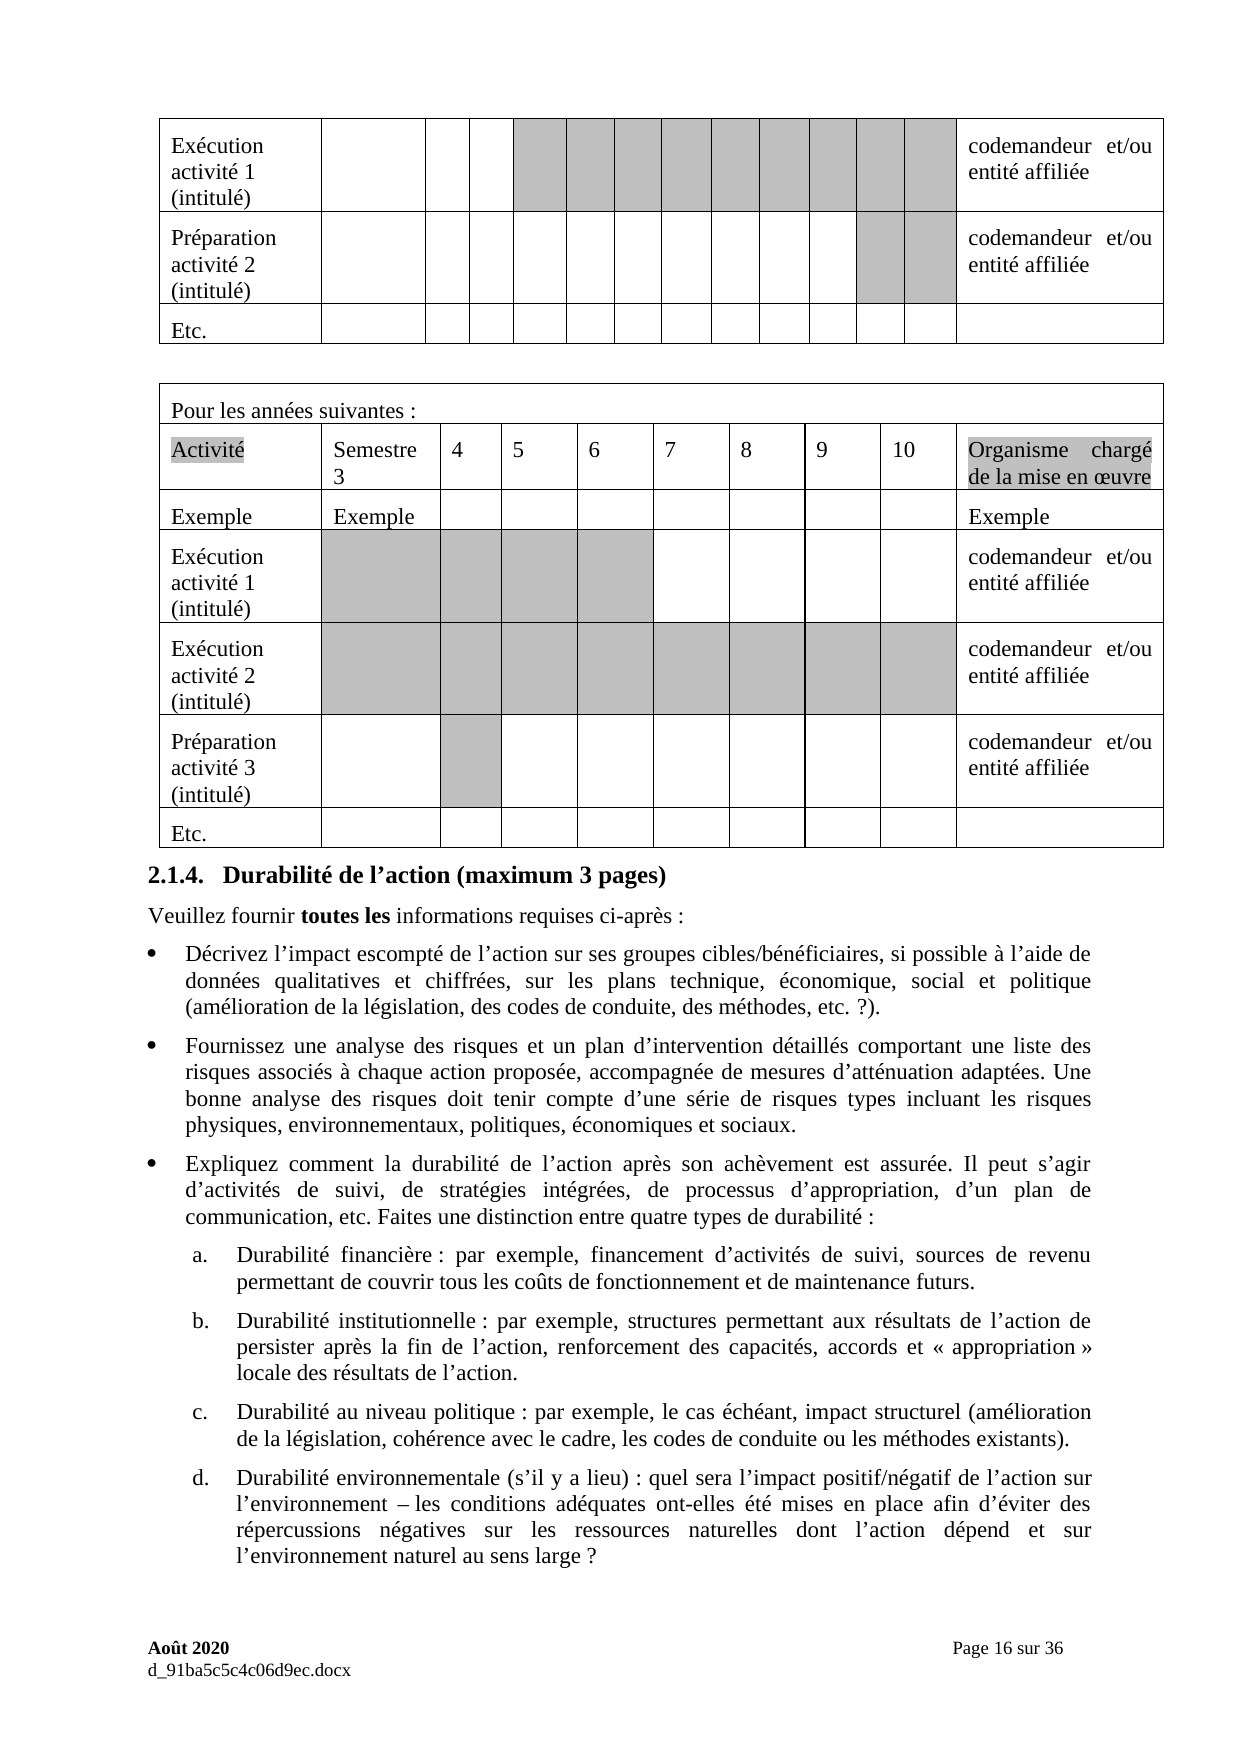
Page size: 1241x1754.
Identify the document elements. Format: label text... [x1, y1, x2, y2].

table_cell [578, 490, 653, 529]
table_cell Préparation activité 2 (intitulé) [160, 212, 321, 303]
table_cell [426, 119, 469, 211]
table_cell 8 [730, 424, 804, 489]
table_cell 9 [806, 424, 880, 489]
table_cell [806, 530, 880, 622]
table_cell [654, 623, 729, 714]
table_cell [857, 304, 904, 343]
table_cell Semestre 3 [322, 424, 440, 489]
table_cell [322, 808, 440, 847]
table_cell [806, 490, 880, 529]
table_cell [615, 119, 661, 211]
table_cell [470, 212, 513, 303]
text c. Durabilité au niveau politique : par exemple, le cas échéant, impact structurel (amélioration de la législation, cohérence avec le cadre, les codes de conduite ou les méthodes existants). [192, 1398, 1092, 1451]
table_cell [881, 808, 956, 847]
text b. Durabilité institutionnelle : par exemple, structures permettant aux résultats de l’action de persister après la fin de l’action, renforcement des capacités, accords et « appropriation » locale des résultats de l’action. [192, 1307, 1092, 1386]
table_cell [730, 623, 804, 714]
table_cell [470, 119, 513, 211]
table_cell [760, 119, 809, 211]
table_cell codemandeur et/ou entité affiliée [957, 212, 1163, 303]
table_cell [654, 808, 729, 847]
list Décrivez l’impact escompté de l’action sur ses groupes cibles/bénéficiaires, si possible à l’aide de données qualitatives et chiffrées, sur les plans technique, économique, social et politique (amélioration de la législation, des codes de conduite, des méthodes, etc. ?). [148, 941, 1092, 1019]
table_cell [514, 212, 566, 303]
table_cell Etc. [160, 808, 321, 847]
table_cell [662, 119, 711, 211]
table_cell [470, 304, 513, 343]
table_cell [322, 119, 425, 211]
table_cell [578, 623, 653, 714]
table_cell [322, 304, 425, 343]
table_cell Etc. [160, 304, 321, 343]
table_cell [905, 119, 956, 211]
table_cell codemandeur et/ou entité affiliée [957, 715, 1163, 807]
table_header Pour les années suivantes : [160, 384, 1163, 423]
table_cell [441, 490, 501, 529]
table_cell Exemple [160, 490, 321, 529]
table_cell [760, 212, 809, 303]
table_cell [881, 490, 956, 529]
table_cell [730, 530, 804, 622]
table_cell Organisme chargé de la mise en œuvre [957, 424, 1163, 489]
table_cell [322, 623, 440, 714]
table_cell [881, 715, 956, 807]
table_cell [810, 304, 856, 343]
table_cell [426, 304, 469, 343]
table_cell [567, 304, 614, 343]
table_cell [712, 212, 759, 303]
table_cell [514, 119, 566, 211]
table_cell [567, 119, 614, 211]
table_cell [502, 808, 577, 847]
table_cell [502, 623, 577, 714]
table_cell [502, 490, 577, 529]
subtitle Durabilité de l’action (maximum 3 pages) [148, 860, 1092, 889]
table_cell [654, 530, 729, 622]
list Fournissez une analyse des risques et un plan d’intervention détaillés comportant une liste des risques associés à chaque action proposée, accompagnée de mesures d’atténuation adaptées. Une bonne analyse des risques doit tenir compte d’une série de risques types incluant les risques physiques, environnementaux, politiques, économiques et sociaux. [148, 1032, 1092, 1137]
list Expliquez comment la durabilité de l’action après son achèvement est assurée. Il peut s’agir d’activités de suivi, de stratégies intégrées, de processus d’appropriation, d’un plan de communication, etc. Faites une distinction entre quatre types de durabilité : [148, 1150, 1092, 1229]
table_cell Préparation activité 3 (intitulé) [160, 715, 321, 807]
table_cell [957, 304, 1163, 343]
table_cell [322, 530, 440, 622]
table_cell [567, 212, 614, 303]
table_cell [441, 623, 501, 714]
table_cell 7 [654, 424, 729, 489]
table_cell [615, 304, 661, 343]
table_cell [654, 490, 729, 529]
table_cell 6 [578, 424, 653, 489]
table_cell [730, 715, 804, 807]
table_cell [426, 212, 469, 303]
table_cell [712, 119, 759, 211]
table_cell [662, 304, 711, 343]
table_cell [857, 212, 904, 303]
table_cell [957, 119, 1163, 211]
table_cell [441, 715, 501, 807]
table_cell [881, 623, 956, 714]
table_cell [502, 530, 577, 622]
table_cell [712, 304, 759, 343]
text d. Durabilité environnementale (s’il y a lieu) : quel sera l’impact positif/négatif de l’action sur l’environnement – les conditions adéquates ont-elles été mises en place afin d’éviter des répercussions négatives sur les ressources naturelles dont l’action dépend et sur l’environnement naturel au sens large ? [192, 1463, 1092, 1569]
table_cell Exécution activité 1 (intitulé) [160, 119, 321, 211]
table_cell [615, 212, 661, 303]
table_cell [322, 212, 425, 303]
table_cell [806, 715, 880, 807]
table_cell Exécution activité 1 (intitulé) [160, 530, 321, 622]
table_cell codemandeur et/ou entité affiliée [957, 530, 1163, 622]
table_cell [578, 808, 653, 847]
table_cell 5 [502, 424, 577, 489]
table_cell [662, 212, 711, 303]
table_cell 10 [881, 424, 956, 489]
table_cell Exemple [322, 490, 440, 529]
table_cell [730, 490, 804, 529]
table_cell Exécution activité 2 (intitulé) [160, 623, 321, 714]
table_cell [881, 530, 956, 622]
table_cell [806, 623, 880, 714]
table_cell [322, 715, 440, 807]
table_cell [810, 119, 856, 211]
table_cell [578, 715, 653, 807]
table_cell [806, 808, 880, 847]
table_cell [905, 212, 956, 303]
table_cell [514, 304, 566, 343]
table_cell [810, 212, 856, 303]
text Veuillez fournir toutes les informations requises ci-après : [148, 902, 1092, 928]
text a. Durabilité financière : par exemple, financement d’activités de suivi, sources de revenu permettant de couvrir tous les coûts de fonctionnement et de maintenance futurs. [192, 1242, 1092, 1294]
table_cell [905, 304, 956, 343]
table_cell [760, 304, 809, 343]
table_cell 4 [441, 424, 501, 489]
table_cell [502, 715, 577, 807]
table_cell [730, 808, 804, 847]
table_cell Exemple [957, 490, 1163, 529]
table_cell [957, 808, 1163, 847]
table_cell Activité [160, 424, 321, 489]
table_cell [654, 715, 729, 807]
table_cell [578, 530, 653, 622]
table_cell [441, 808, 501, 847]
table_cell [857, 119, 904, 211]
table_cell [441, 530, 501, 622]
table_cell codemandeur et/ou entité affiliée [957, 623, 1163, 714]
